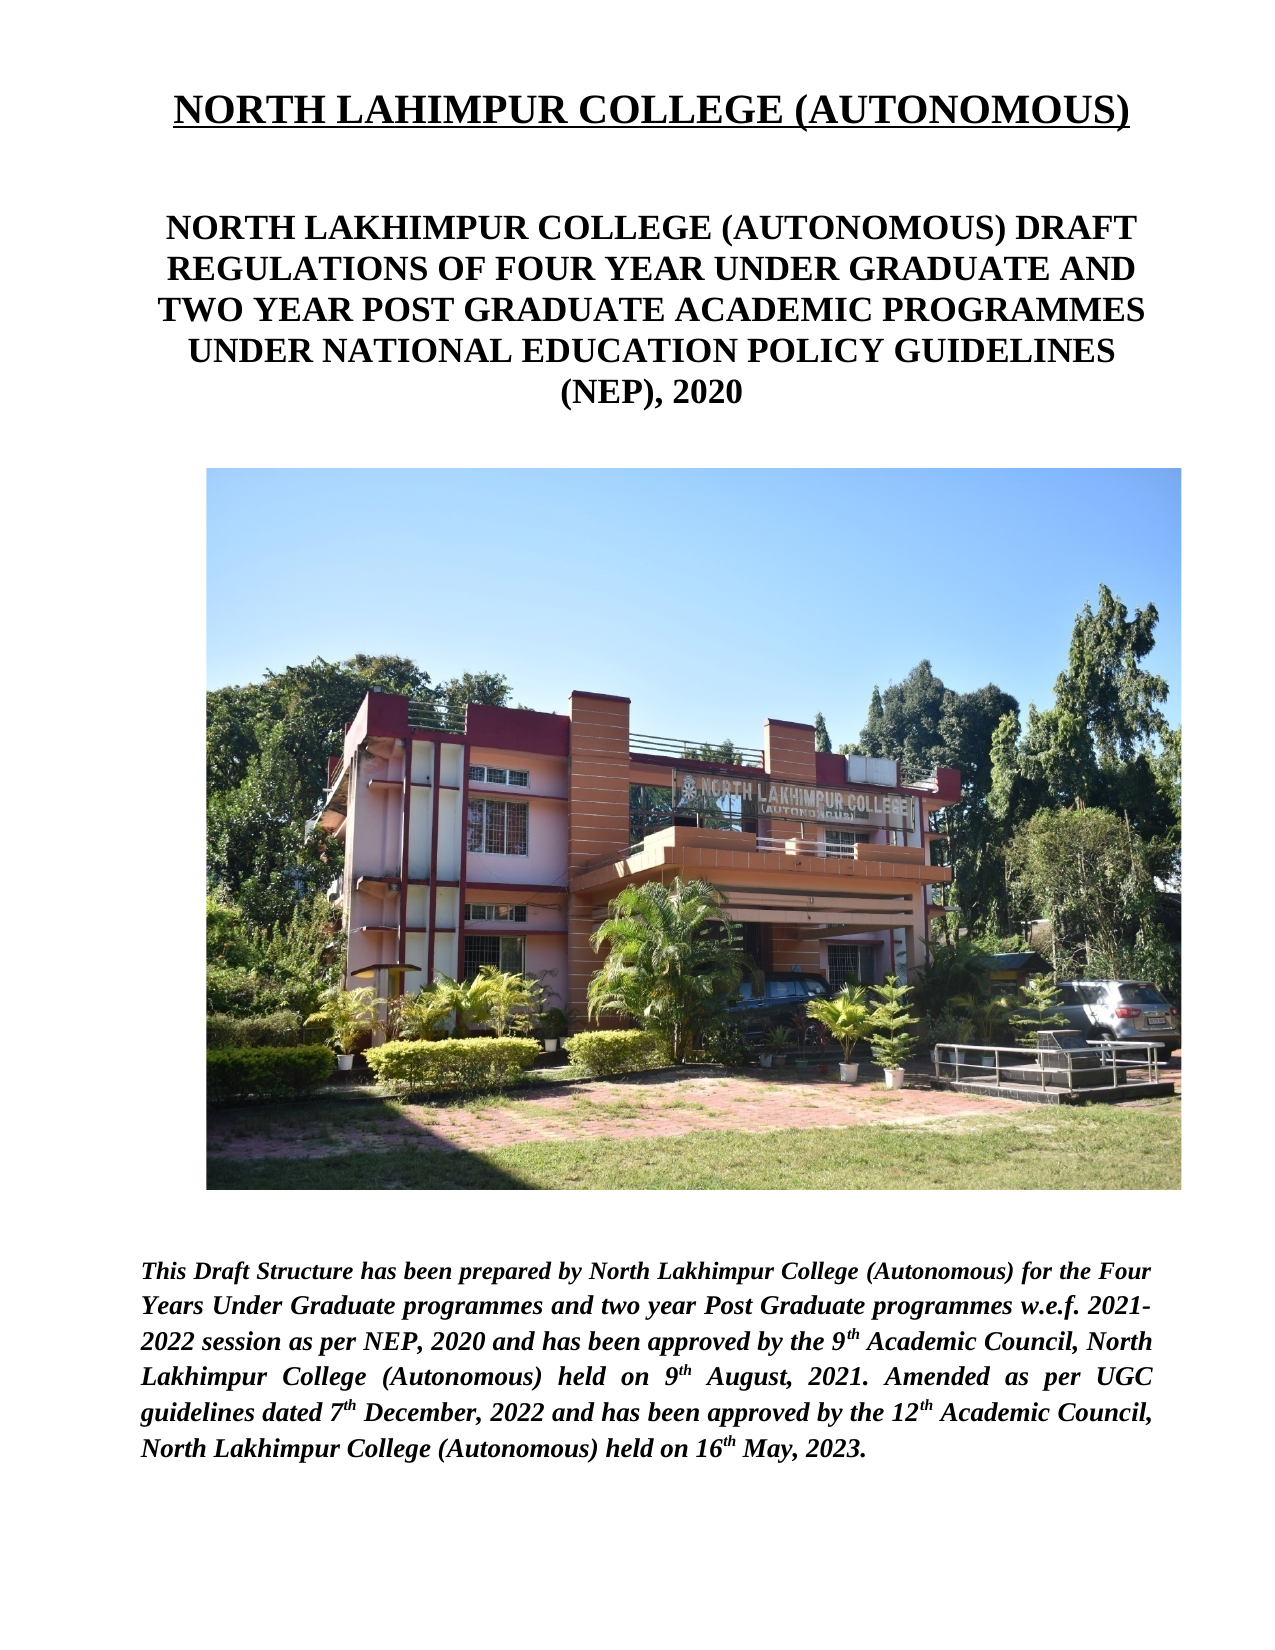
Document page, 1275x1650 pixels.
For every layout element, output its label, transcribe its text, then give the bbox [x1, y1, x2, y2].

list (NEP), 2020 [150, 370, 1153, 411]
list UNDER NATIONAL EDUCATION POLICY GUIDELINES [150, 329, 1153, 370]
picture [206, 468, 1182, 1190]
list NORTH LAHIMPUR COLLEGE (AUTONOMOUS) [150, 84, 1153, 132]
text NORTH LAKHIMPUR COLLEGE (AUTONOMOUS) DRAFT REGULATIONS OF FOUR YEAR UNDER GRADUATE AND TWO YEAR POST GRADUATE ACADEMIC PROGRAMMES [150, 207, 1153, 329]
list This Draft Structure has been prepared by North Lakhimpur College (Autonomous) for the Four Years Under Graduate programmes and two year Post Graduate programmes w.e.f. 2021-2022 session as per NEP, 2020 and has been approved by the 9th Academic Council, North Lakhimpur College (Autonomous) held on 9th August, 2021. Amended as per UGC guidelines dated 7th December, 2022 and has been approved by the 12th Academic Council, North Lakhimpur College (Autonomous) held on 16th May, 2023. [141, 1256, 1153, 1463]
